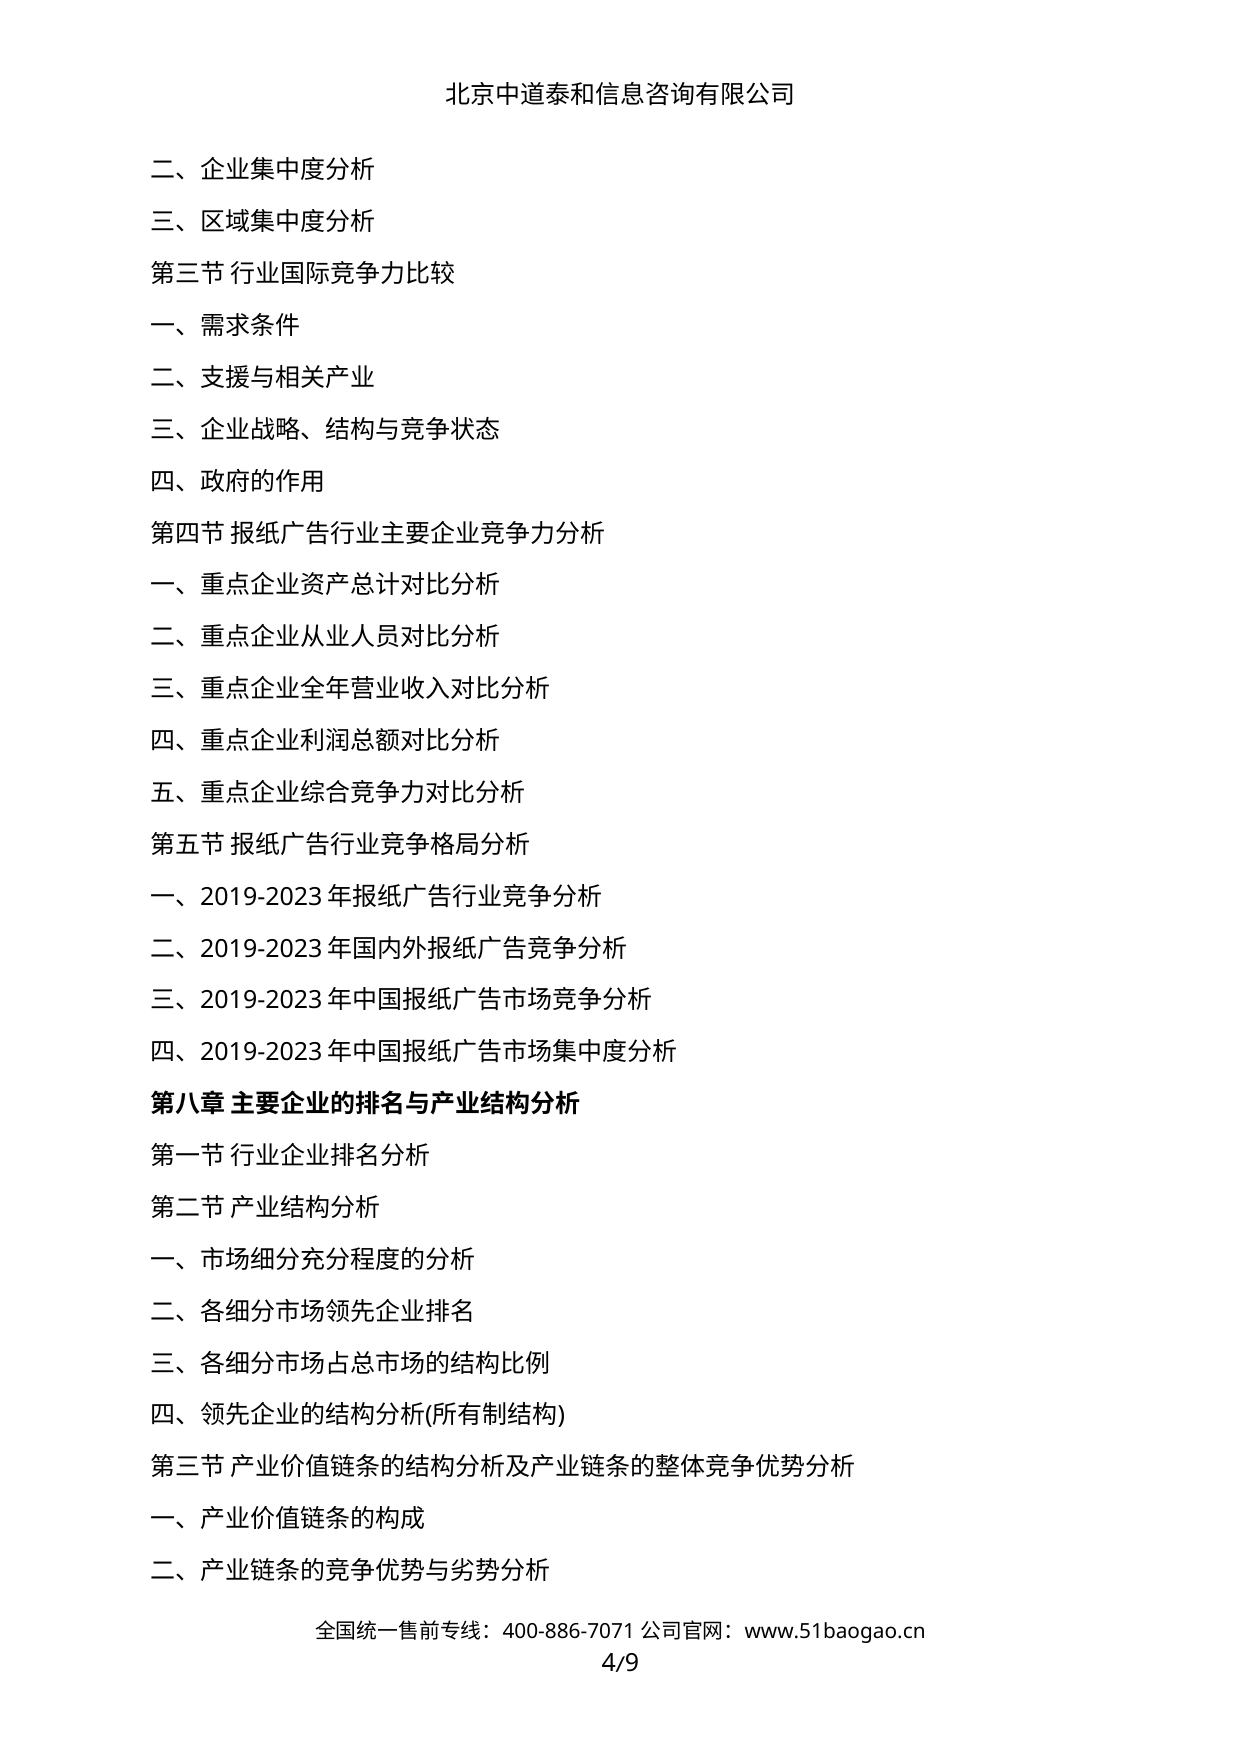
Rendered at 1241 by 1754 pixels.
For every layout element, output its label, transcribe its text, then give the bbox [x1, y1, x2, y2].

text 第五节 报纸广告行业竞争格局分析 [150, 824, 1090, 861]
text 三、区域集中度分析 [150, 202, 1090, 238]
text 四、领先企业的结构分析(所有制结构) [150, 1395, 1090, 1431]
text 第一节 行业企业排名分析 [150, 1136, 1090, 1172]
text 三、2019-2023年中国报纸广告市场竞争分析 [150, 980, 1090, 1016]
text 第二节 产业结构分析 [150, 1187, 1090, 1224]
text 二、产业链条的竞争优势与劣势分析 [150, 1551, 1090, 1587]
text 一、2019-2023年报纸广告行业竞争分析 [150, 876, 1090, 912]
text 二、2019-2023年国内外报纸广告竞争分析 [150, 928, 1090, 964]
text 三、各细分市场占总市场的结构比例 [150, 1343, 1090, 1379]
text 一、需求条件 [150, 306, 1090, 342]
text 三、企业战略、结构与竞争状态 [150, 409, 1090, 446]
text 五、重点企业综合竞争力对比分析 [150, 772, 1090, 809]
text 一、产业价值链条的构成 [150, 1499, 1090, 1535]
text 第三节 产业价值链条的结构分析及产业链条的整体竞争优势分析 [150, 1447, 1090, 1483]
text 二、重点企业从业人员对比分析 [150, 617, 1090, 653]
text 一、重点企业资产总计对比分析 [150, 565, 1090, 601]
text 四、2019-2023年中国报纸广告市场集中度分析 [150, 1032, 1090, 1068]
text 三、重点企业全年营业收入对比分析 [150, 669, 1090, 705]
text 二、企业集中度分析 [150, 150, 1090, 186]
text 第四节 报纸广告行业主要企业竞争力分析 [150, 513, 1090, 549]
text 四、重点企业利润总额对比分析 [150, 721, 1090, 757]
text 四、政府的作用 [150, 461, 1090, 497]
text 一、市场细分充分程度的分析 [150, 1239, 1090, 1276]
text 第八章 主要企业的排名与产业结构分析 [150, 1084, 1090, 1120]
text 二、支援与相关产业 [150, 357, 1090, 394]
text 第三节 行业国际竞争力比较 [150, 254, 1090, 290]
text 二、各细分市场领先企业排名 [150, 1291, 1090, 1327]
